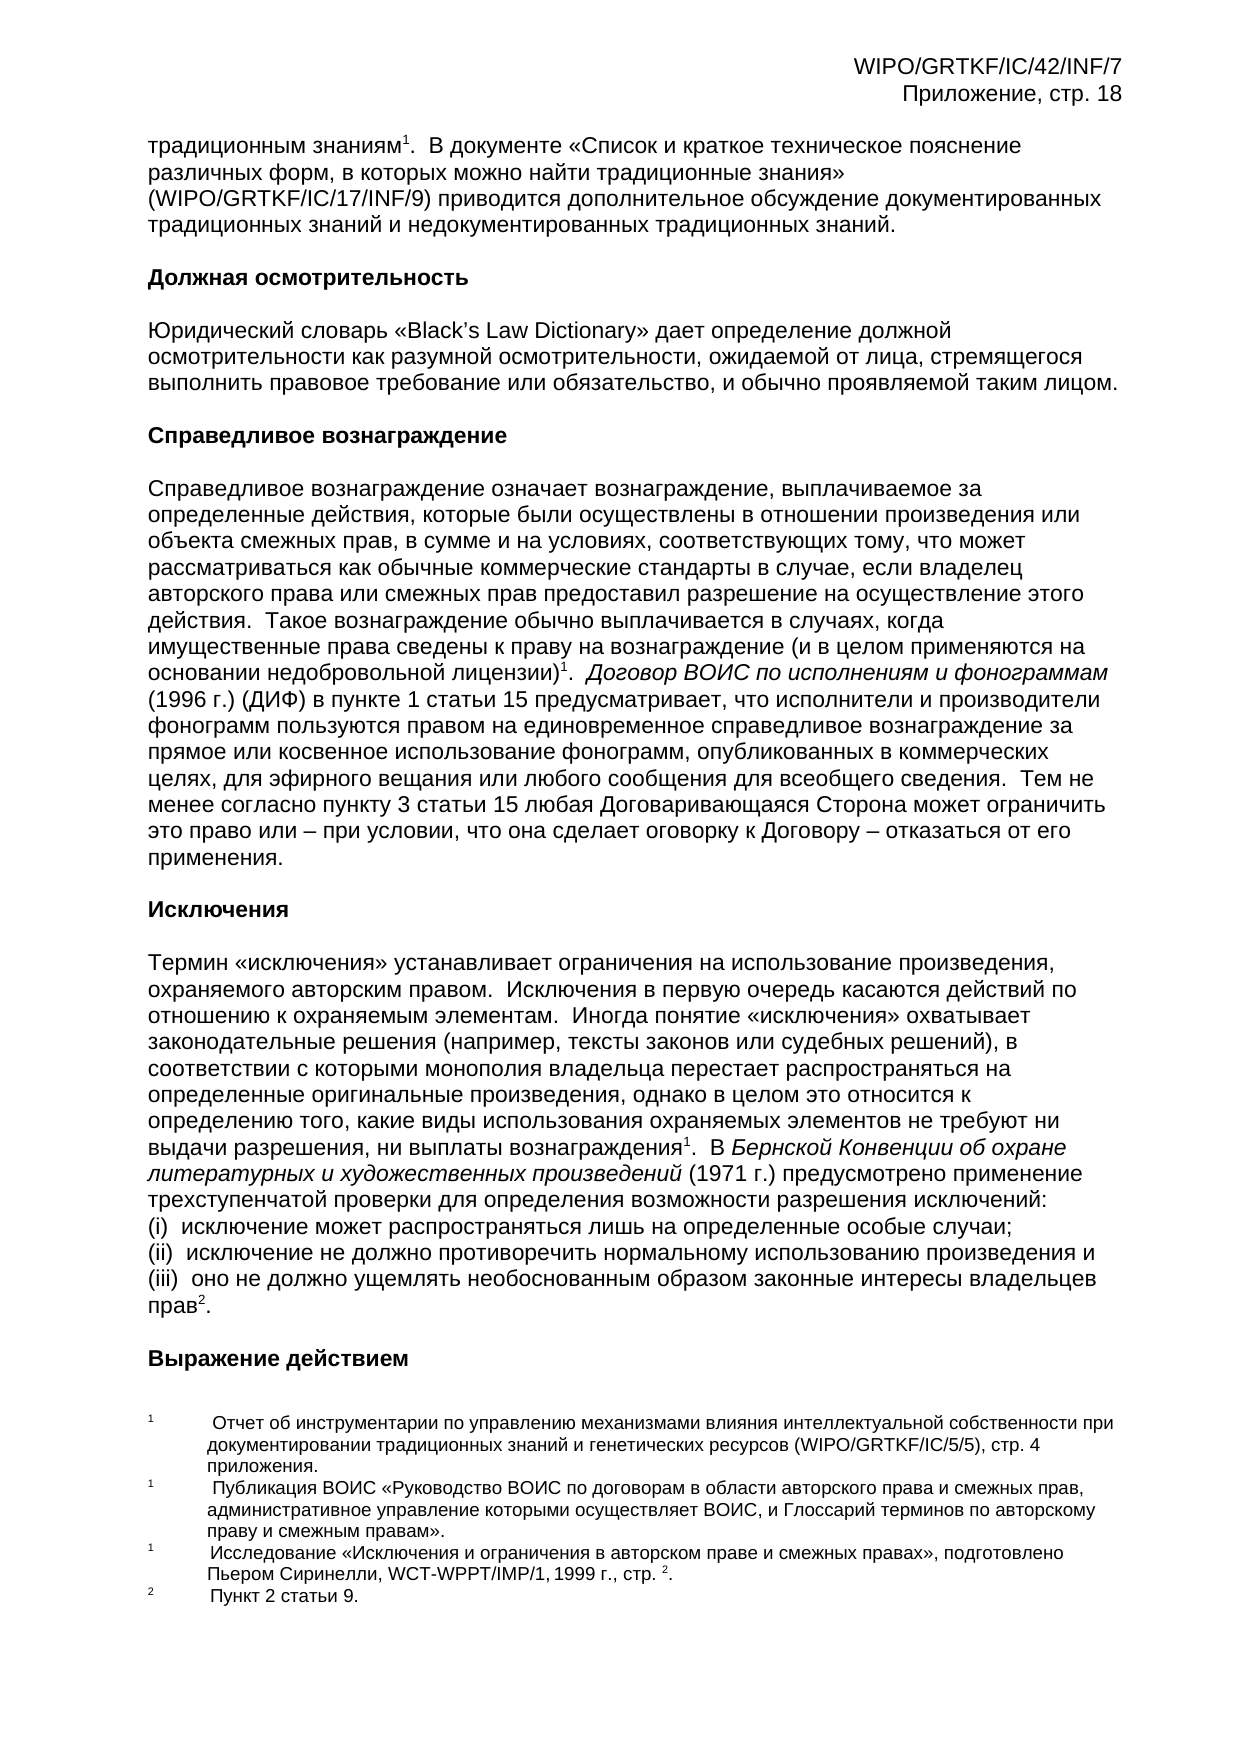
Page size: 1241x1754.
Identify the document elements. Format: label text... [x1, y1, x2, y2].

text Юридический словарь «Black’s Law Dictionary» дает определение должной осмотрительности как разумной осмотрительности, ожидаемой от лица, стремящегося выполнить правовое требование или обязательство, и обычно проявляемой таким лицом. [148, 317, 1122, 396]
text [148, 132, 1122, 238]
text Справедливое вознаграждение означает вознаграждение, выплачиваемое за определенные действия, которые были осуществлены в отношении произведения или объекта смежных прав, в сумме и на условиях, соответствующих тому, что может рассматриваться как обычные коммерческие стандарты в случае, если владелец авторского права или смежных прав предоставил разрешение на осуществление этого действия. Такое вознаграждение обычно выплачивается в случаях, когда имущественные права сведены к праву на вознаграждение (и в целом применяются на основании недобровольной лицензии). Договор ВОИС по исполнениям и фонограммам (1996 г.) (ДИФ) в пункте 1 статьи 15 предусматривает, что исполнители и производители фонограмм пользуются правом на единовременное справедливое вознаграждение за прямое или косвенное использование фонограмм, опубликованных в коммерческих целях, для эфирного вещания или любого сообщения для всеобщего сведения. Тем не менее согласно пункту 3 статьи 15 любая Договаривающаяся Сторона может ограничить это право или – при условии, что она сделает оговорку к Договору – отказаться от его применения. [148, 475, 1122, 870]
subtitle Справедливое вознаграждение [148, 422, 1122, 448]
subtitle Выражение действием [148, 1344, 1122, 1371]
subtitle Должная осмотрительность [148, 264, 1122, 290]
text Термин «исключения» устанавливает ограничения на использование произведения, охраняемого авторским правом. Исключения в первую очередь касаются действий по отношению к охраняемым элементам. Иногда понятие «исключения» охватывает законодательные решения (например, тексты законов или судебных решений), в соответствии с которыми монополия владельца перестает распространяться на определенные оригинальные произведения, однако в целом это относится к определению того, какие виды использования охраняемых элементов не требуют ни выдачи разрешения, ни выплаты вознаграждения. В Бернской Конвенции об охране литературных и художественных произведений (1971 г.) предусмотрено применение трехступенчатой проверки для определения возможности разрешения исключений: (i) исключение может распространяться лишь на определенные особые случаи; (ii) исключение не должно противоречить нормальному использованию произведения и (iii) оно не должно ущемлять необоснованным образом законные интересы владельцев прав. [148, 949, 1122, 1318]
subtitle Исключения [148, 896, 1122, 923]
